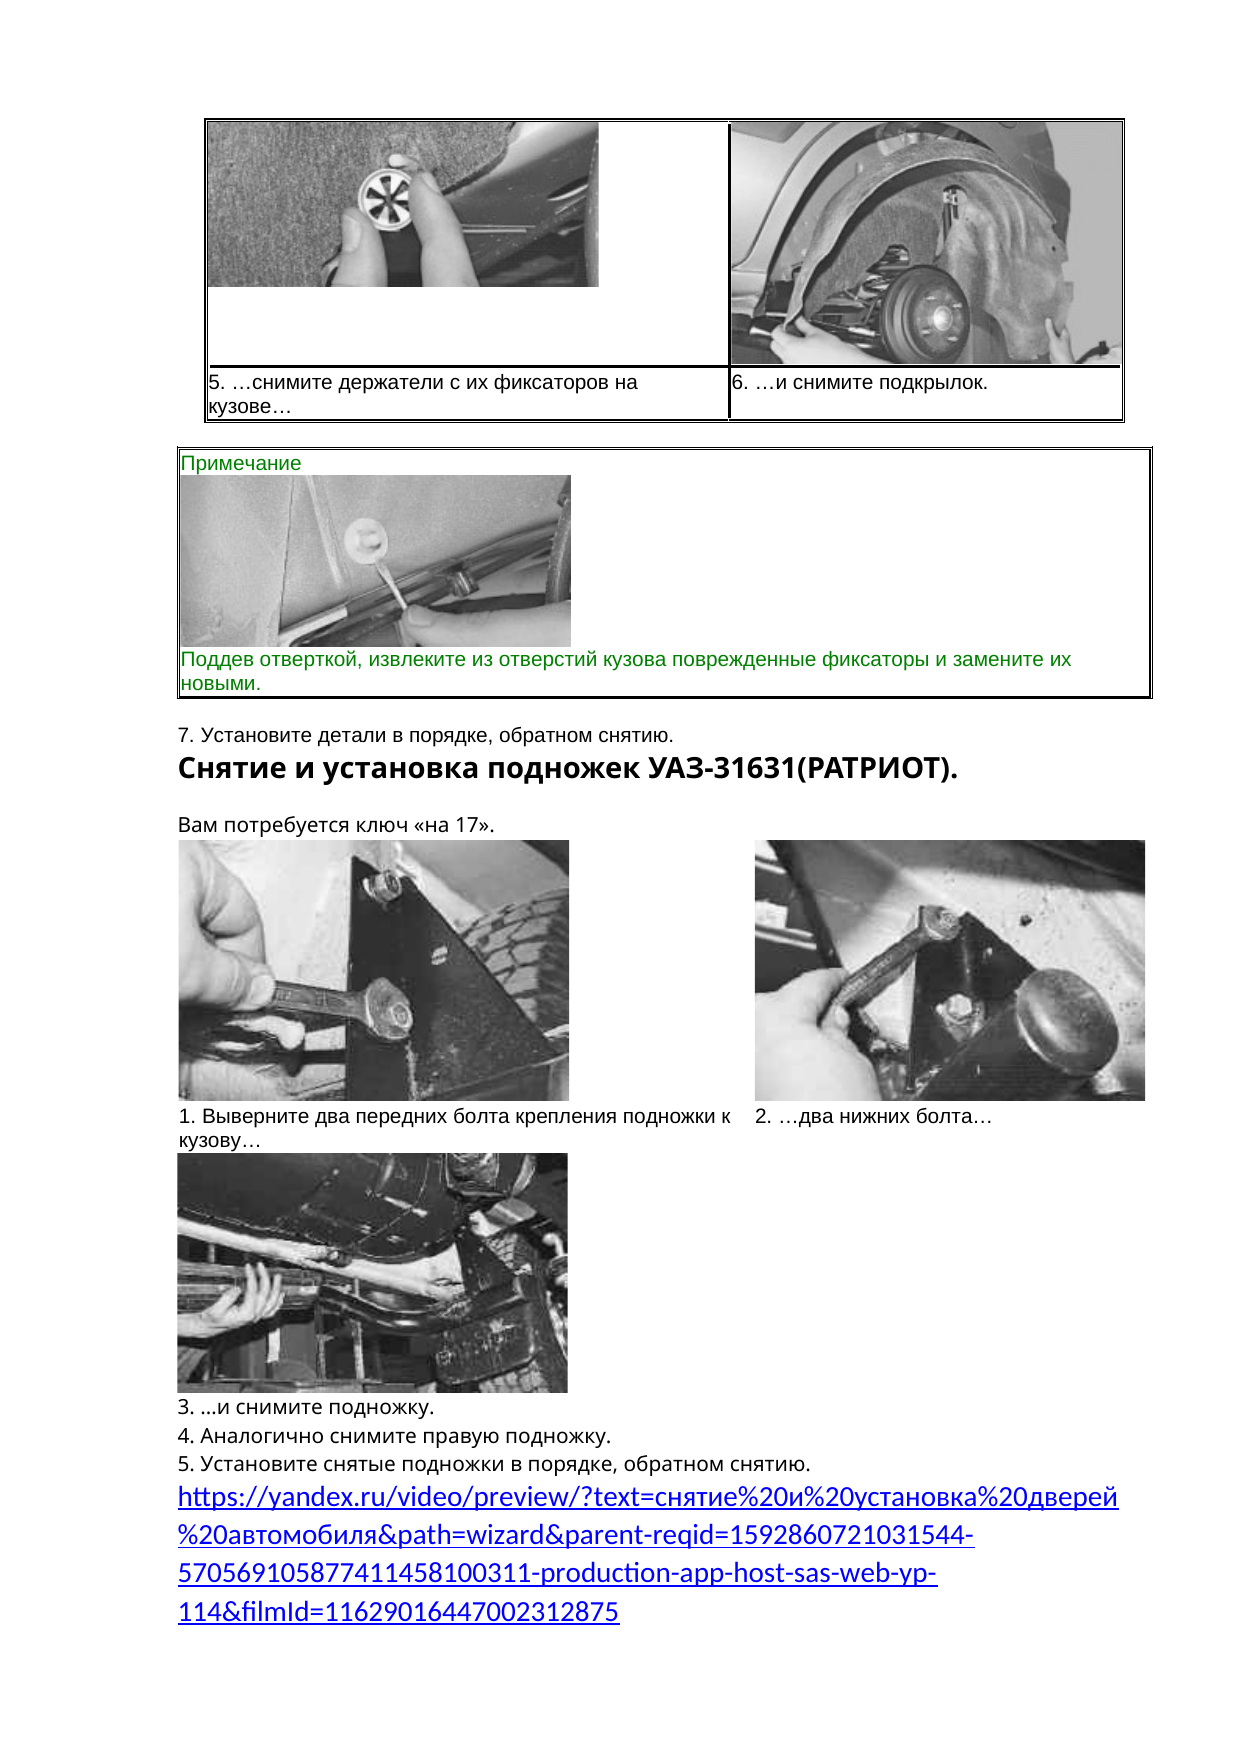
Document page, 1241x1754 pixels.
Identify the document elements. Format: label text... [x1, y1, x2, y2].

text 5. Установите снятые подножки в порядке, обратном снятию. [177, 1449, 1152, 1478]
text https://yandex.ru/video/preview/?text=снятие%20и%20установка%20дверей%20автомобиля&path=wizard&parent-reqid=1592860721031544-570569105877411458100311-production-app-host-sas-web-yp-114&filmId=11629016447002312875 [177, 1478, 1152, 1629]
text 4. Аналогично снимите правую подножку. [177, 1421, 1152, 1449]
text 3. …и снимите подножку. [177, 1392, 1152, 1421]
table_cell 1. Выверните два передних болта крепления подножки к кузову… [177, 1102, 753, 1153]
picture [208, 122, 599, 287]
table_header [753, 839, 1152, 1102]
text Вам потребуется ключ «на 17». [177, 810, 1152, 839]
table_header Примечание Поддев отверткой, извлеките из отверстий кузова поврежденные фиксаторы и замените их новыми. [180, 450, 1149, 696]
picture [178, 840, 570, 1101]
picture [731, 122, 1122, 364]
table_cell 6. …и снимите подкрылок. [729, 365, 1122, 419]
picture [177, 1153, 568, 1393]
table_cell 2. …два нижних болта… [753, 1102, 1152, 1153]
picture [180, 475, 571, 647]
table_cell 5. …снимите держатели с их фиксаторов на кузове… [208, 365, 729, 419]
table_header [177, 839, 753, 1102]
text 7. Установите детали в порядке, обратном снятию. [177, 723, 1152, 747]
picture [754, 840, 1146, 1101]
text Снятие и установка подножек УАЗ-31631(РАТРИОТ). [177, 747, 1152, 787]
table_header [208, 120, 729, 365]
